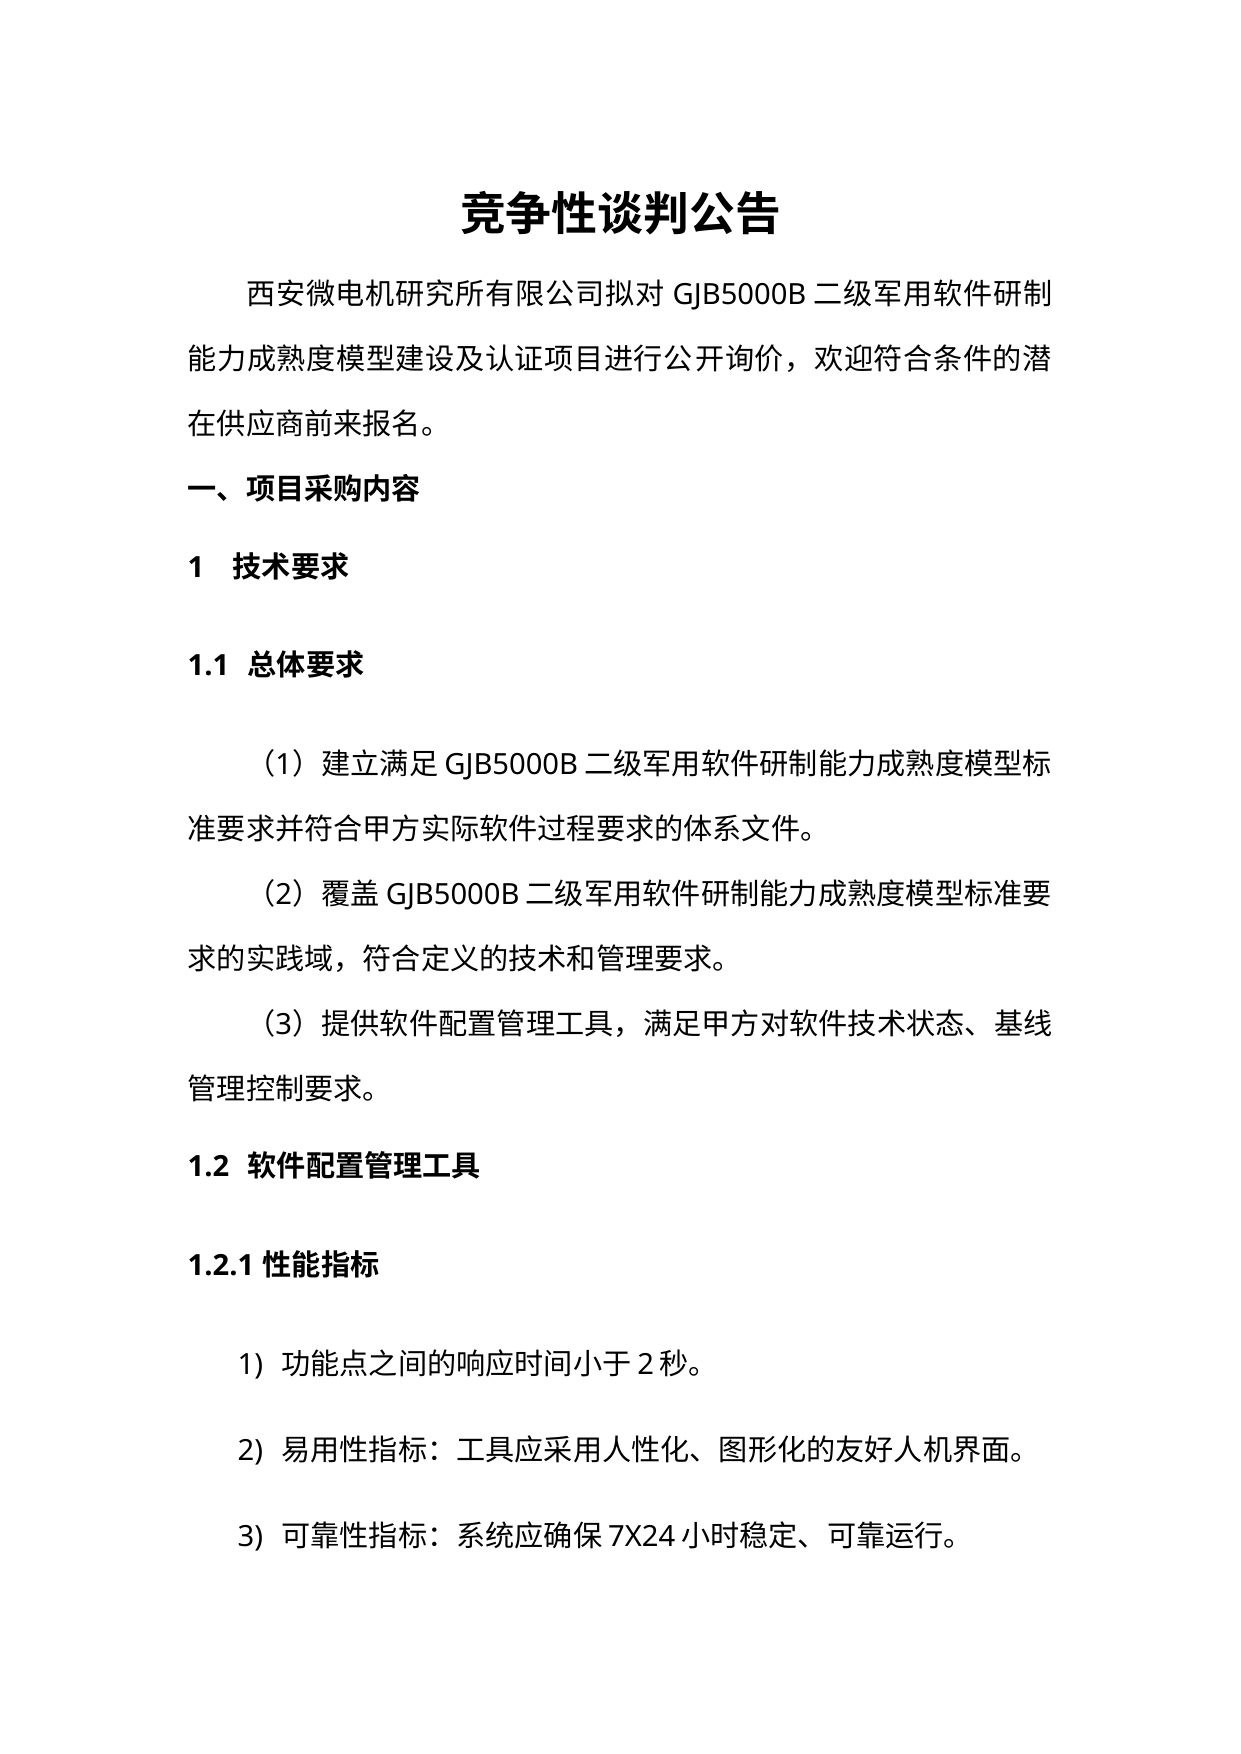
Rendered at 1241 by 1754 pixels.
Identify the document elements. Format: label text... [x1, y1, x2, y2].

text （2）覆盖GJB5000B二级军用软件研制能力成熟度模型标准要求的实践域，符合定义的技术和管理要求。 [187, 859, 1053, 989]
list 易用性指标：工具应采用人性化、图形化的友好人机界面。 [237, 1415, 1053, 1480]
subtitle 软件配置管理工具 [187, 1132, 1053, 1197]
text 一、项目采购内容 [187, 454, 1053, 519]
text （1）建立满足GJB5000B二级军用软件研制能力成熟度模型标准要求并符合甲方实际软件过程要求的体系文件。 [187, 729, 1053, 859]
text 西安微电机研究所有限公司拟对GJB5000B二级军用软件研制能力成熟度模型建设及认证项目进行公开询价，欢迎符合条件的潜在供应商前来报名。 [187, 259, 1053, 454]
subtitle 技术要求 [187, 532, 1053, 597]
subtitle 性能指标 [187, 1230, 1053, 1295]
text （3）提供软件配置管理工具，满足甲方对软件技术状态、基线管理控制要求。 [187, 989, 1053, 1119]
subtitle 总体要求 [187, 631, 1053, 696]
list 功能点之间的响应时间小于2秒。 [237, 1329, 1053, 1394]
text 竞争性谈判公告 [187, 162, 1053, 259]
list 可靠性指标：系统应确保7X24小时稳定、可靠运行。 [237, 1501, 1053, 1566]
